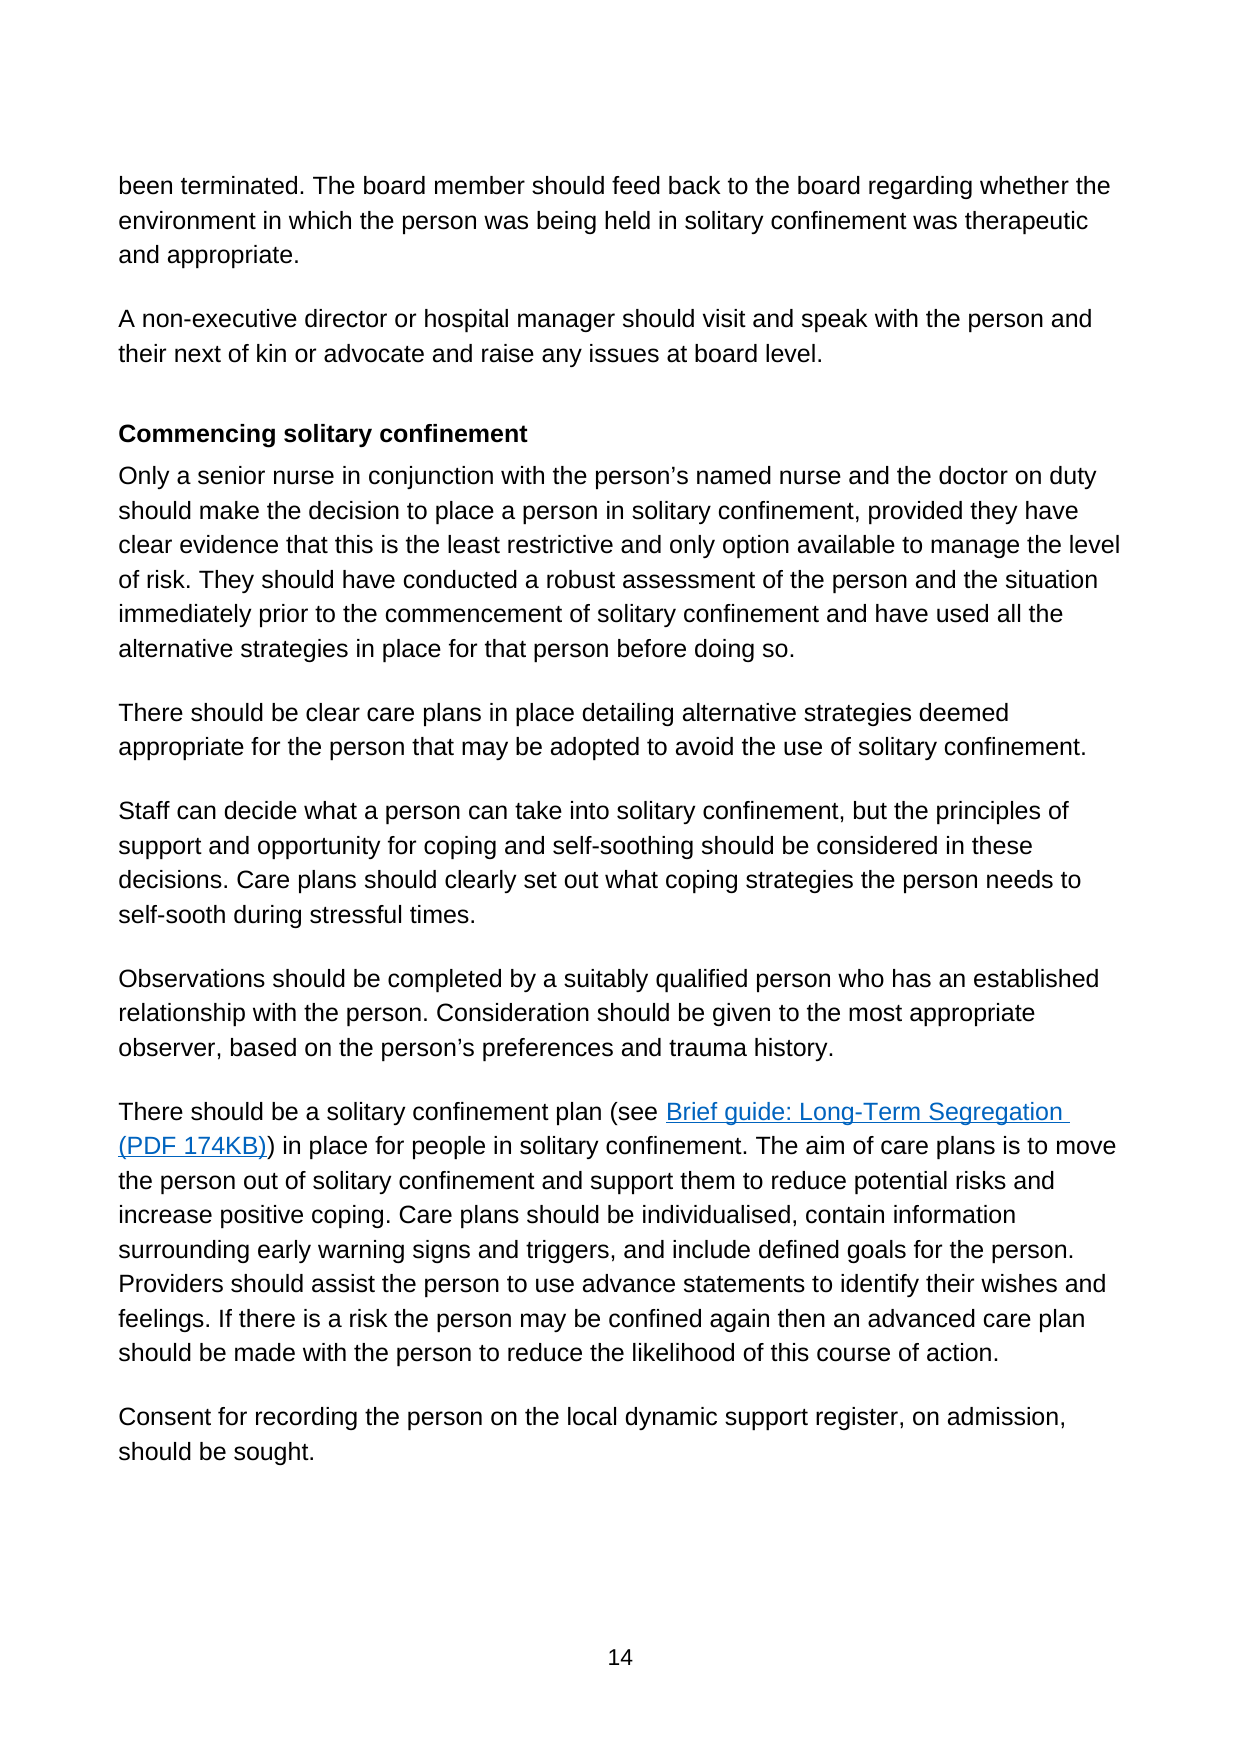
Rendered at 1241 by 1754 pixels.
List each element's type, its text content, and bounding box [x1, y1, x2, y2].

subtitle Commencing solitary confinement [118, 415, 1122, 449]
text Only a senior nurse in conjunction with the person’s named nurse and the doctor on duty should make the decision to place a person in solitary confinement, provided they have clear evidence that this is the least restrictive and only option available to manage the level of risk. They should have conducted a robust assessment of the person and the situation immediately prior to the commencement of solitary confinement and have used all the alternative strategies in place for that person before doing so. [118, 461, 1122, 662]
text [118, 171, 1122, 269]
text Consent for recording the person on the local dynamic support register, on admission, should be sought. [118, 1402, 1122, 1465]
text There should be a solitary confinement plan (see Brief guide: Long-Term Segregation (PDF 174KB)) in place for people in solitary confinement. The aim of care plans is to move the person out of solitary confinement and support them to reduce potential risks and increase positive coping. Care plans should be individualised, contain information surrounding early warning signs and triggers, and include defined goals for the person. Providers should assist the person to use advance statements to identify their wishes and feelings. If there is a risk the person may be confined again then an advanced care plan should be made with the person to reduce the likelihood of this course of action. [118, 1097, 1122, 1367]
text A non-executive director or hospital manager should visit and speak with the person and their next of kin or advocate and raise any issues at board level. [118, 304, 1122, 367]
text There should be clear care plans in place detailing alternative strategies deemed appropriate for the person that may be adopted to avoid the use of solitary confinement. [118, 698, 1122, 761]
text Staff can decide what a person can take into solitary confinement, but the principles of support and opportunity for coping and self-soothing should be considered in these decisions. Care plans should clearly set out what coping strategies the person needs to self-sooth during stressful times. [118, 796, 1122, 928]
text Observations should be completed by a suitably qualified person who has an established relationship with the person. Consideration should be given to the most appropriate observer, based on the person’s preferences and trauma history. [118, 964, 1122, 1061]
